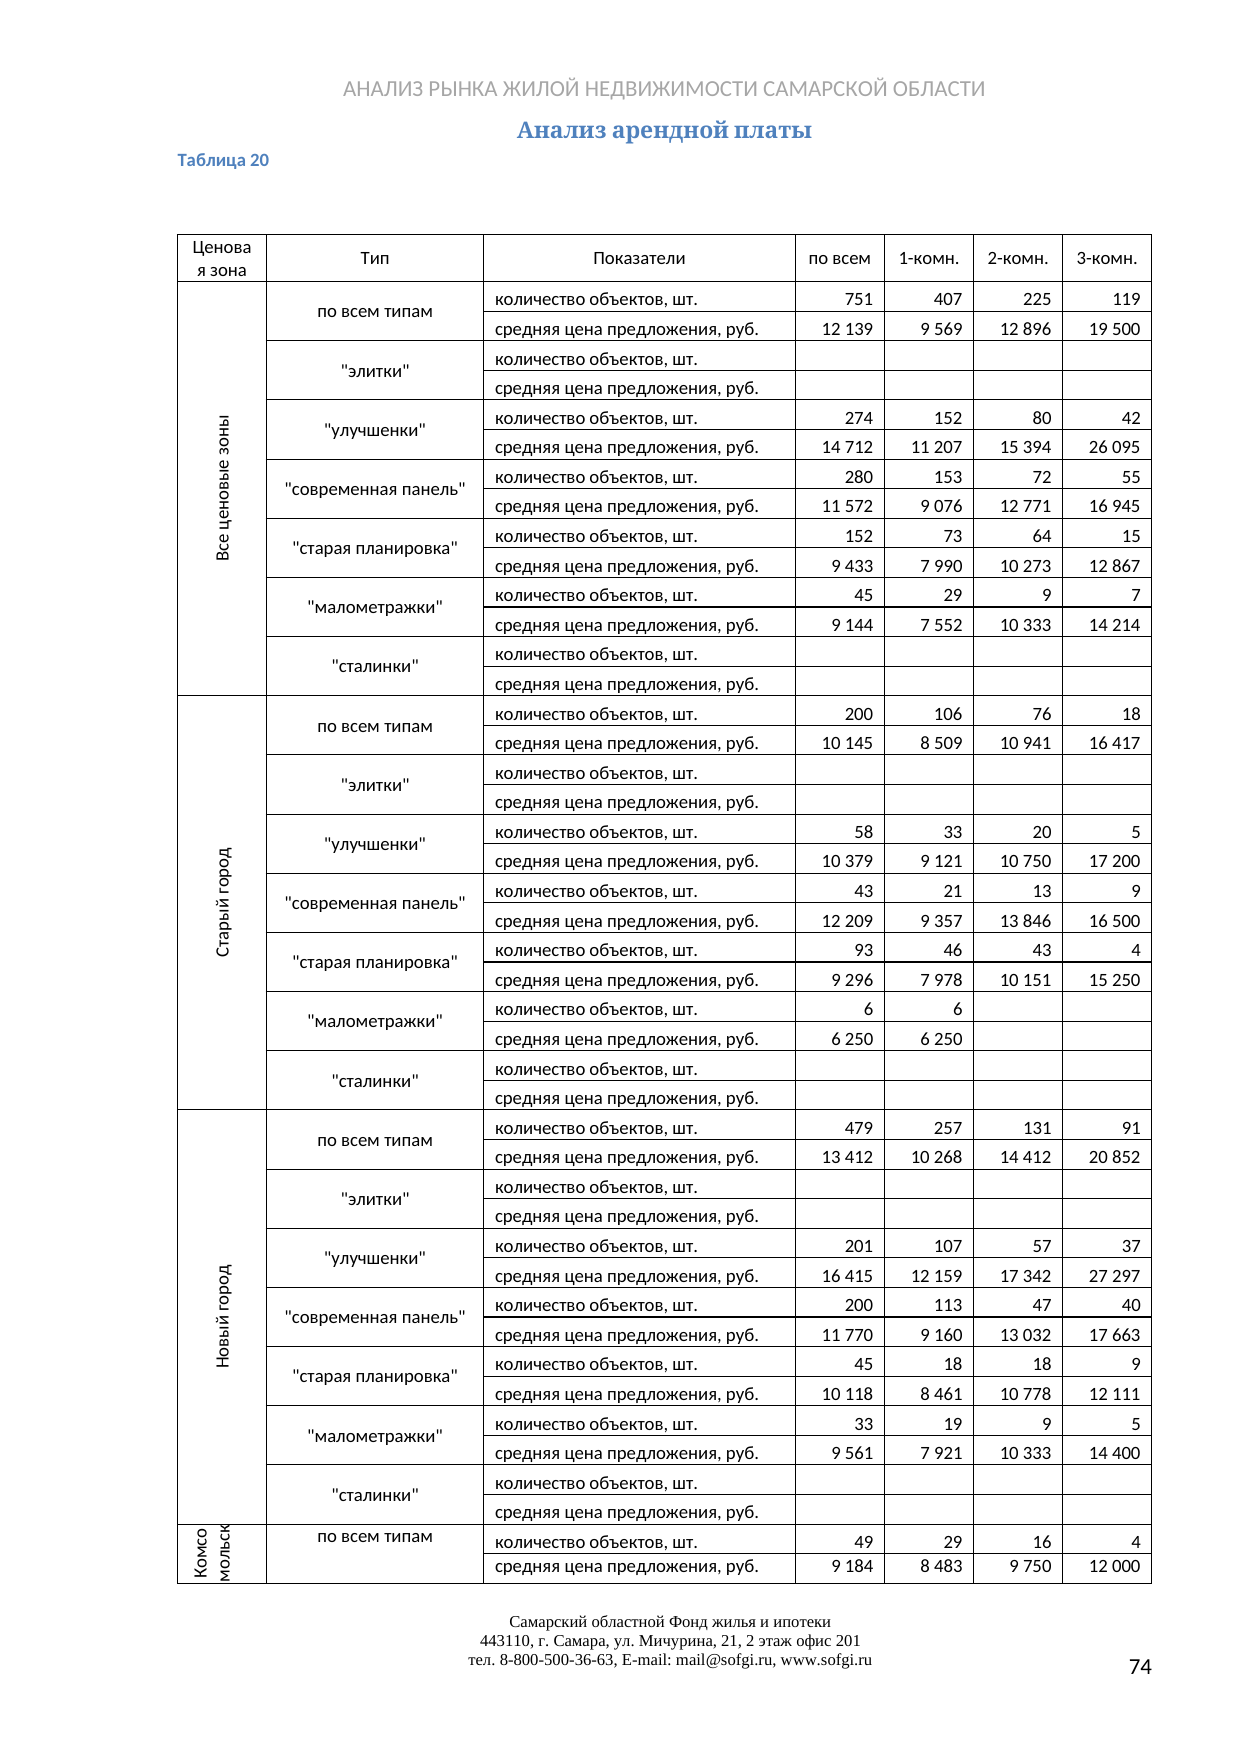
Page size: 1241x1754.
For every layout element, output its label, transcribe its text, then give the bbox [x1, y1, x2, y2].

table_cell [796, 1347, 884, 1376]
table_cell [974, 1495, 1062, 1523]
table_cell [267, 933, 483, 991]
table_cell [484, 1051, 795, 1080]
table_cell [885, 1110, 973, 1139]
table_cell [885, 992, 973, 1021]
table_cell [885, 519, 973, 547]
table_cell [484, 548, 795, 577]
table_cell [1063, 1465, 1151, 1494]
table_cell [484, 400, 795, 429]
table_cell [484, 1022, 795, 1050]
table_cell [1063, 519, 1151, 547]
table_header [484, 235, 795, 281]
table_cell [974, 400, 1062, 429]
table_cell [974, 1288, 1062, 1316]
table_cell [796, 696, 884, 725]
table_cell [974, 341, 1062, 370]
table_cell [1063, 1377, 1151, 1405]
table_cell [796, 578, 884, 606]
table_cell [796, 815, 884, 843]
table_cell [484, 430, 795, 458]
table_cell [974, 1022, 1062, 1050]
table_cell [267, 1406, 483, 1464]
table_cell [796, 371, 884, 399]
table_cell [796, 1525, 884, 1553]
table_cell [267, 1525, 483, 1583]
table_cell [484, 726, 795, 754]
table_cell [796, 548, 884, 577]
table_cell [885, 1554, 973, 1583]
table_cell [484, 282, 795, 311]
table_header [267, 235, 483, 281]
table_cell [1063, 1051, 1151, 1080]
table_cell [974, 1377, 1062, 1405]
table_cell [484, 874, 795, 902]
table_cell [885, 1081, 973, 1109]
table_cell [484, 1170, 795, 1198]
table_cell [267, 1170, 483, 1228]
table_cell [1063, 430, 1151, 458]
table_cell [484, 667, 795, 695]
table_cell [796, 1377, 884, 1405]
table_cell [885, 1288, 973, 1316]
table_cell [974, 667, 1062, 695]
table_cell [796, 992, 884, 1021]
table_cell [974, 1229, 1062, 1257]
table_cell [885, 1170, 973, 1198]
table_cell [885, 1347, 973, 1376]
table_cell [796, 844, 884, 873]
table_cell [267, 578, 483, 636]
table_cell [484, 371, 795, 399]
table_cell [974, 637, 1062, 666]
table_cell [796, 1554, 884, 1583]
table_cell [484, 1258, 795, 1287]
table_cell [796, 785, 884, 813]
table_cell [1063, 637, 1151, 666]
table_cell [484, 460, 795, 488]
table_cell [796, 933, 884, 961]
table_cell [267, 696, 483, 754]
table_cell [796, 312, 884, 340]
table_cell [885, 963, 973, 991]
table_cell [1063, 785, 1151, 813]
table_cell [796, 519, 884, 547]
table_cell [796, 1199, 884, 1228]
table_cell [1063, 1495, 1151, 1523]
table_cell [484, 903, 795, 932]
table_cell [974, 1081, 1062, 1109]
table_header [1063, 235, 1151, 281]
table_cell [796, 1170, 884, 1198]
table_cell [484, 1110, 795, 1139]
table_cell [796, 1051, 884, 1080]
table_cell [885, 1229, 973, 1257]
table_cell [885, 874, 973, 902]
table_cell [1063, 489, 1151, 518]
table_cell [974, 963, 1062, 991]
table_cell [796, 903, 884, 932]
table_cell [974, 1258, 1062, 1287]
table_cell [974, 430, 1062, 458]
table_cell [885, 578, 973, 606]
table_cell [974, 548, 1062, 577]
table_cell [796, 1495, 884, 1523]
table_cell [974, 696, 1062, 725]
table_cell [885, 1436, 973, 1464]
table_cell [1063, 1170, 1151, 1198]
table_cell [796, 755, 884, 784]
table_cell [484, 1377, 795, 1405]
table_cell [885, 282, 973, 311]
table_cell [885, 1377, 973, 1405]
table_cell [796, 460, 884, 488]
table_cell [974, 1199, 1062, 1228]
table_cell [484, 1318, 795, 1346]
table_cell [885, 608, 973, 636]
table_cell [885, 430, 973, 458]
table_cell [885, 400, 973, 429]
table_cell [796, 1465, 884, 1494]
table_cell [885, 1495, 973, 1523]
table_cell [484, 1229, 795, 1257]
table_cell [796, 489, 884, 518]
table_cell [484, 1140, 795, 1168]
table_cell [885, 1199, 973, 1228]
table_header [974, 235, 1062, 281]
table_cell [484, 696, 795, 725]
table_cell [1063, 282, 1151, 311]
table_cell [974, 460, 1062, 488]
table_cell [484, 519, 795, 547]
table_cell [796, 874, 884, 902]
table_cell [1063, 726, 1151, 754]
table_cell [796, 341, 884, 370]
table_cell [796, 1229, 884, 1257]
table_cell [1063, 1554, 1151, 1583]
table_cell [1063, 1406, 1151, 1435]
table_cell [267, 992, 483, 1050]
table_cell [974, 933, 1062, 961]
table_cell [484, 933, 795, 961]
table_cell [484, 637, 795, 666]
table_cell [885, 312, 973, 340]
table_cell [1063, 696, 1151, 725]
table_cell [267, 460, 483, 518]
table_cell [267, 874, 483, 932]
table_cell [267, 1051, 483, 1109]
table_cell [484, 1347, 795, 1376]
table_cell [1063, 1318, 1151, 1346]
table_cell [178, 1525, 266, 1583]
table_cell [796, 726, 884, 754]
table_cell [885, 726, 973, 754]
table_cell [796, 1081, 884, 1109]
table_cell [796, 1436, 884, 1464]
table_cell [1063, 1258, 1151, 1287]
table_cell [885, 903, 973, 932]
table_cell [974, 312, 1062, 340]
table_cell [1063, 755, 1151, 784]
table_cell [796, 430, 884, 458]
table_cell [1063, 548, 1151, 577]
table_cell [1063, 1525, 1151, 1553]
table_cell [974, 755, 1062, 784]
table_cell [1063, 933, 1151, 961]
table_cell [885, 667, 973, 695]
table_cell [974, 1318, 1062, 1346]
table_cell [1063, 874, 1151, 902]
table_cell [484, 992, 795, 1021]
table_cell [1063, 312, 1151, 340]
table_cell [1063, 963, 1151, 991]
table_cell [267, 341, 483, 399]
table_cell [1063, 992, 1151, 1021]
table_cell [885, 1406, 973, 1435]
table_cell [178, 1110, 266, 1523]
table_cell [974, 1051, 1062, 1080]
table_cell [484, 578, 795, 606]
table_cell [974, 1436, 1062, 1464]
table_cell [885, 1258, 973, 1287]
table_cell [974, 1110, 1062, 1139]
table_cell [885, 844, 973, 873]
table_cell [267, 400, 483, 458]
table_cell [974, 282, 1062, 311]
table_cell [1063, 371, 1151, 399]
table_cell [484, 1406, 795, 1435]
text Таблица 20 [177, 148, 1152, 171]
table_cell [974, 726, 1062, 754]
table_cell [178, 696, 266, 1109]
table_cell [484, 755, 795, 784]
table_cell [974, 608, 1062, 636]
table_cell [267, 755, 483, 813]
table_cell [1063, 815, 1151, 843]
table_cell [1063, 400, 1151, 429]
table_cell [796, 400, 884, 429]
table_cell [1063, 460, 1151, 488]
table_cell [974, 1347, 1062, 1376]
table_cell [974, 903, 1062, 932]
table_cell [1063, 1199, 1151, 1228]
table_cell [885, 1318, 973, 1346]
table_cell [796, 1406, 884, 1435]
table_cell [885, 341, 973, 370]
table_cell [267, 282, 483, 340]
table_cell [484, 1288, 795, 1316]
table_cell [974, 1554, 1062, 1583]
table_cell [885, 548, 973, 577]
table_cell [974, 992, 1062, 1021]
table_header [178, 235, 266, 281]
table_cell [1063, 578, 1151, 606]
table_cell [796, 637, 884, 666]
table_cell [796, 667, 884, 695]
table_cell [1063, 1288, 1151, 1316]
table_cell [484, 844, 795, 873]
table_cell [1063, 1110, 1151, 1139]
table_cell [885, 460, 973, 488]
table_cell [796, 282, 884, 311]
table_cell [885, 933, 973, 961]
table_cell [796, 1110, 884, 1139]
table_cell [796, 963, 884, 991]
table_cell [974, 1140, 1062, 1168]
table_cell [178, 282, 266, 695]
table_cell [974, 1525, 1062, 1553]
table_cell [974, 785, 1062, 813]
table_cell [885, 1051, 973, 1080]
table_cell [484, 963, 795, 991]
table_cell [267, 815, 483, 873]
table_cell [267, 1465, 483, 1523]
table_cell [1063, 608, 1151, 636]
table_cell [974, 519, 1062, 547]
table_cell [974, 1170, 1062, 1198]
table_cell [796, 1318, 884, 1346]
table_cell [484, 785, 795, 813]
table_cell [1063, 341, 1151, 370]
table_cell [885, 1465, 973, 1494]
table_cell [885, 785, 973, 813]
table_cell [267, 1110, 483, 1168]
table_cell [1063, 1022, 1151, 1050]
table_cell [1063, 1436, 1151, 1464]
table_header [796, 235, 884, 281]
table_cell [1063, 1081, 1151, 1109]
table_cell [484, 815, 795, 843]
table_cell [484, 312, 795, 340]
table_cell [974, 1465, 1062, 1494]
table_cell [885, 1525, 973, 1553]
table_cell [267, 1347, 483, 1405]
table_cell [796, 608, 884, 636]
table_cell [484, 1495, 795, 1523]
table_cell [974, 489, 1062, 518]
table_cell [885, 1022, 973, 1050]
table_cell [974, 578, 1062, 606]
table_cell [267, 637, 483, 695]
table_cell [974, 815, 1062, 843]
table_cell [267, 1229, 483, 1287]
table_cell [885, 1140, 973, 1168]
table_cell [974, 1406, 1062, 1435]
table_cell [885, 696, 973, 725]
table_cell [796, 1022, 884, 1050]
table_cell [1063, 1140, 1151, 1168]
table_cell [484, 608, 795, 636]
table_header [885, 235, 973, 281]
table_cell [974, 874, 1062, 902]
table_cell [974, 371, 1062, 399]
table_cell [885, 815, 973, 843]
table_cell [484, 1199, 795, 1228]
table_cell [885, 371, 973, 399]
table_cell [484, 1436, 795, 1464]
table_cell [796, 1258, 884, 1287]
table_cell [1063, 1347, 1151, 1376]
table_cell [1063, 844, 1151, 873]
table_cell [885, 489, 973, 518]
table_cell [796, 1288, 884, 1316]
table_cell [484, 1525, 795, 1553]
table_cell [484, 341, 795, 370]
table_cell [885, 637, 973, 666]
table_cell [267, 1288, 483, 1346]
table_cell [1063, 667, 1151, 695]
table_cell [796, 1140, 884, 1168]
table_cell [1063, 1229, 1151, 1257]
subtitle Анализ арендной платы [177, 118, 1152, 144]
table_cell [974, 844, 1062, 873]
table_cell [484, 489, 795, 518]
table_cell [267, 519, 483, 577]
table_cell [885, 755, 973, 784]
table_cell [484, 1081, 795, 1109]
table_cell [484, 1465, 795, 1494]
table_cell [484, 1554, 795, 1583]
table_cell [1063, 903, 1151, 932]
